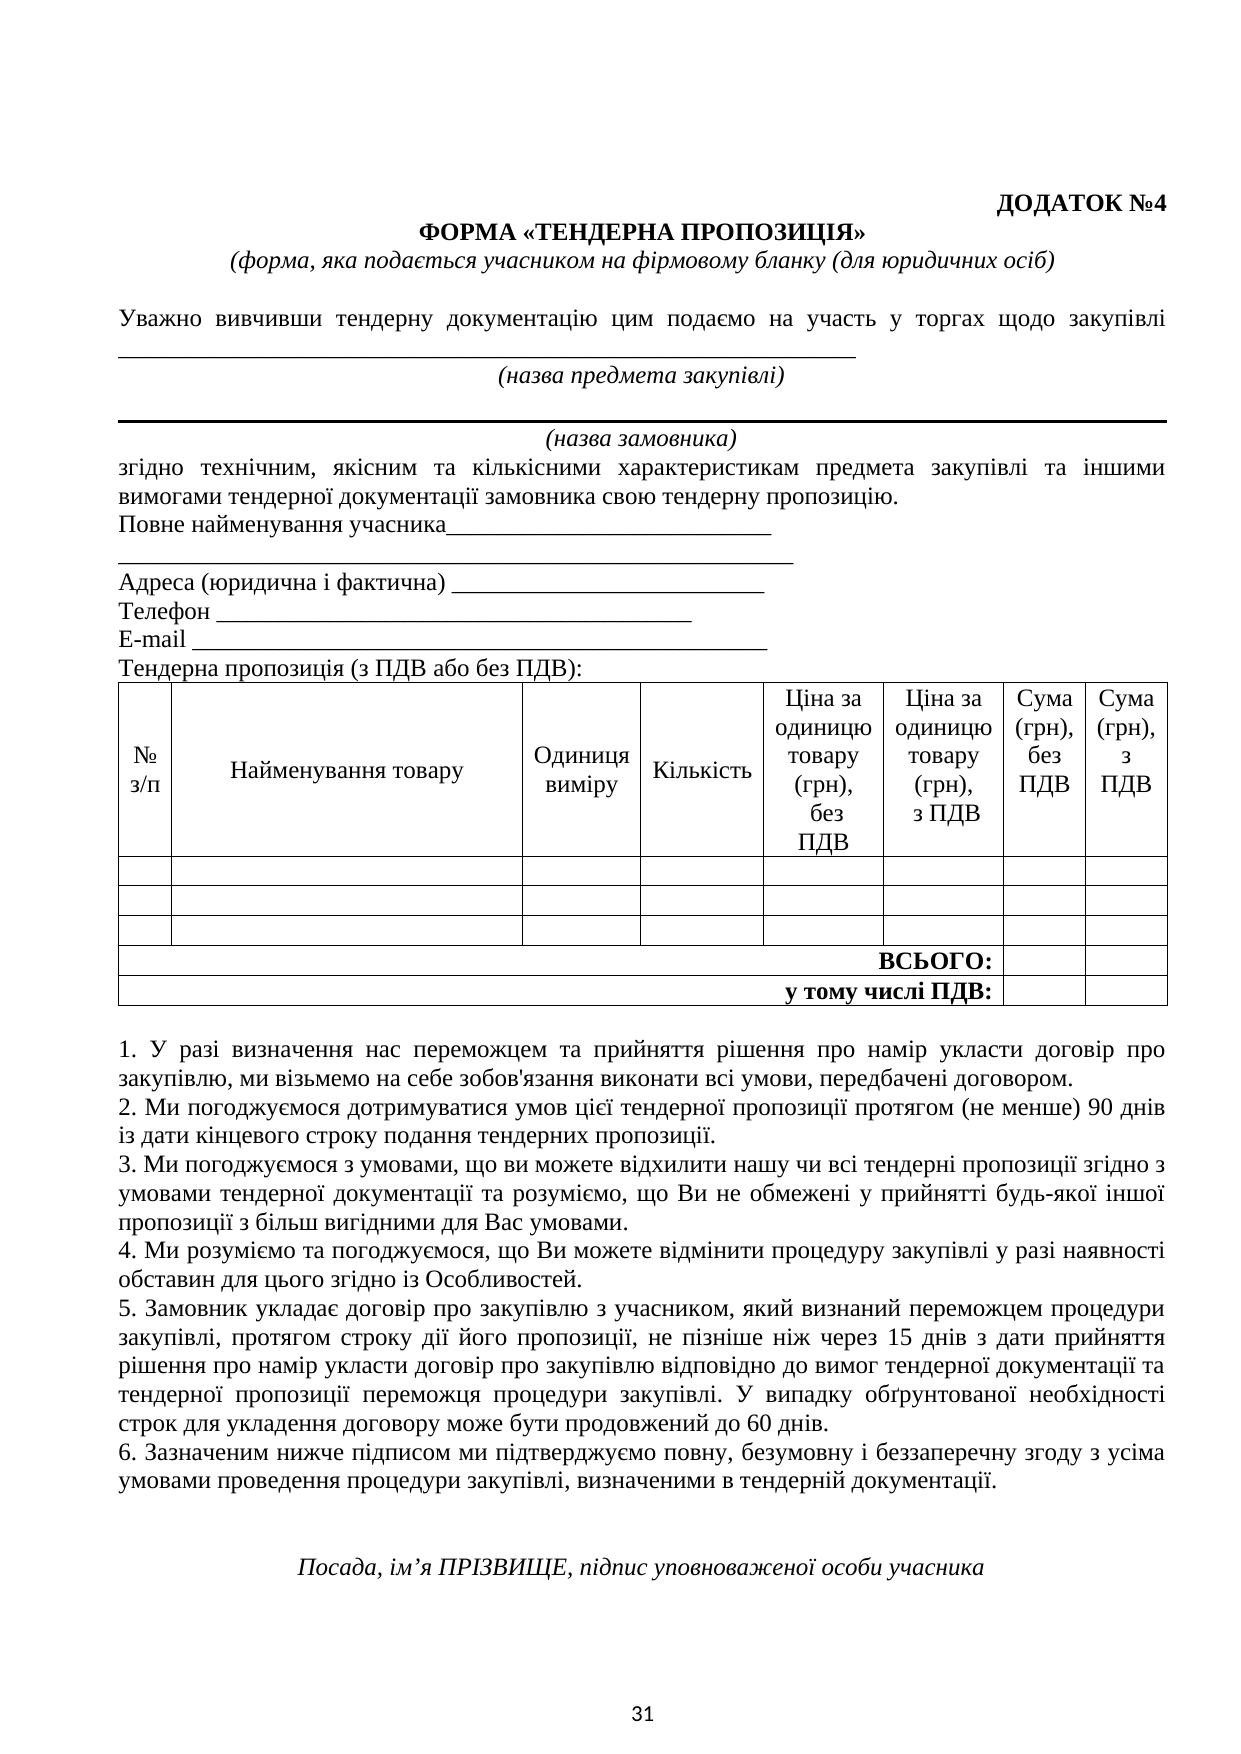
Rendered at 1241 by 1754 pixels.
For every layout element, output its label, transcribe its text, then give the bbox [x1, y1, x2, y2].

text 2. Ми погоджуємося дотримуватися умов цієї тендерної пропозиції протягом (не менше) 90 днів із дати кінцевого строку подання тендерних пропозиції. [118, 1092, 1167, 1149]
table_header Найменування товару [172, 683, 522, 856]
text (назва замовника) [118, 423, 1167, 452]
text 5. Замовник укладає договір про закупівлю з учасником, який визнаний переможцем процедури закупівлі, протягом строку дії його пропозиції, не пізніше ніж через 15 днів з дати прийняття рішення про намір укласти договір про закупівлю відповідно до вимог тендерної документації та тендерної пропозиції переможця процедури закупівлі. У випадку обґрунтованої необхідності строк для укладення договору може бути продовжений до 60 днів. [118, 1293, 1167, 1437]
table_cell [764, 857, 883, 885]
text Посада, ім’я ПРІЗВИЩЕ, підпис уповноваженої особи учасника [118, 1552, 1167, 1581]
text Адреса (юридична і фактична) _________________________ [118, 567, 1167, 596]
table_cell [764, 916, 883, 945]
table_header Ціна за одиницю товару (грн), без ПДВ [764, 683, 883, 856]
table_cell [641, 916, 763, 945]
table_cell у тому числі ПДВ: [119, 976, 1003, 1004]
table_header Кількість [641, 683, 763, 856]
text (форма, яка подається учасником на фірмовому бланку (для юридичних осіб) [118, 246, 1167, 274]
table_cell [119, 857, 171, 885]
text 1. У разі визначення нас переможцем та прийняття рішення про намір укласти договір про закупівлю, ми візьмемо на себе зобов'язання виконати всі умови, передбачені договором. [118, 1034, 1167, 1092]
table_header № з/п [119, 683, 171, 856]
text 3. Ми погоджуємося з умовами, що ви можете відхилити нашу чи всі тендерні пропозиції згідно з умовами тендерної документації та розуміємо, що Ви не обмежені у прийнятті будь-якої іншої пропозиції з більш вигідними для Вас умовами. [118, 1149, 1167, 1236]
table_cell [172, 857, 522, 885]
table_cell [1086, 946, 1167, 975]
table_cell [1086, 916, 1167, 945]
text Повне найменування учасника__________________________ [118, 509, 1167, 538]
text Е-mail ______________________________________________ [118, 624, 1167, 653]
text ______________________________________________________ [118, 538, 1167, 567]
table_cell [884, 857, 1003, 885]
text 4. Ми розуміємо та погоджуємося, що Ви можете відмінити процедуру закупівлі у разі наявності обставин для цього згідно із Особливостей. [118, 1236, 1167, 1293]
table_cell [1004, 976, 1085, 1004]
table_cell [119, 886, 171, 915]
table_cell [1004, 886, 1085, 915]
table_header Сума (грн), з ПДВ [1086, 683, 1167, 856]
table_header Одиниця виміру [523, 683, 640, 856]
table_cell [641, 886, 763, 915]
table_cell [1086, 886, 1167, 915]
table_cell [523, 857, 640, 885]
table_cell [1086, 857, 1167, 885]
text ФОРМА «ТЕНДЕРНА ПРОПОЗИЦІЯ» [118, 217, 1167, 246]
text 6. Зазначеним нижче підписом ми підтверджуємо повну, безумовну і беззаперечну згоду з усіма умовами проведення процедури закупівлі, визначеними в тендерній документації. [118, 1437, 1167, 1494]
table_header Ціна за одиницю товару (грн), з ПДВ [884, 683, 1003, 856]
table_cell [764, 886, 883, 915]
text ДОДАТОК №4 [118, 188, 1167, 217]
table_cell [172, 886, 522, 915]
table_cell [172, 916, 522, 945]
table_cell [523, 886, 640, 915]
text Тендерна пропозиція (з ПДВ або без ПДВ): [118, 653, 1167, 682]
text Телефон ______________________________________ [118, 596, 1167, 624]
table_cell [884, 886, 1003, 915]
table_cell [523, 916, 640, 945]
table_cell ВСЬОГО: [119, 946, 1003, 975]
text (назва предмета закупівлі) [118, 361, 1167, 389]
table_cell [1004, 916, 1085, 945]
text згідно технічним, якісним та кількісними характеристикам предмета закупівлі та іншими вимогами тендерної документації замовника свою тендерну пропозицію. [118, 452, 1167, 509]
table_cell [119, 916, 171, 945]
table_cell [884, 916, 1003, 945]
table_cell [1086, 976, 1167, 1004]
table_header Сума (грн), без ПДВ [1004, 683, 1085, 856]
table_cell [641, 857, 763, 885]
table_cell [1004, 946, 1085, 975]
table_cell [1004, 857, 1085, 885]
text Уважно вивчивши тендерну документацію цим подаємо на участь у торгах щодо закупівлі ___________________________________________________________ [118, 303, 1167, 361]
